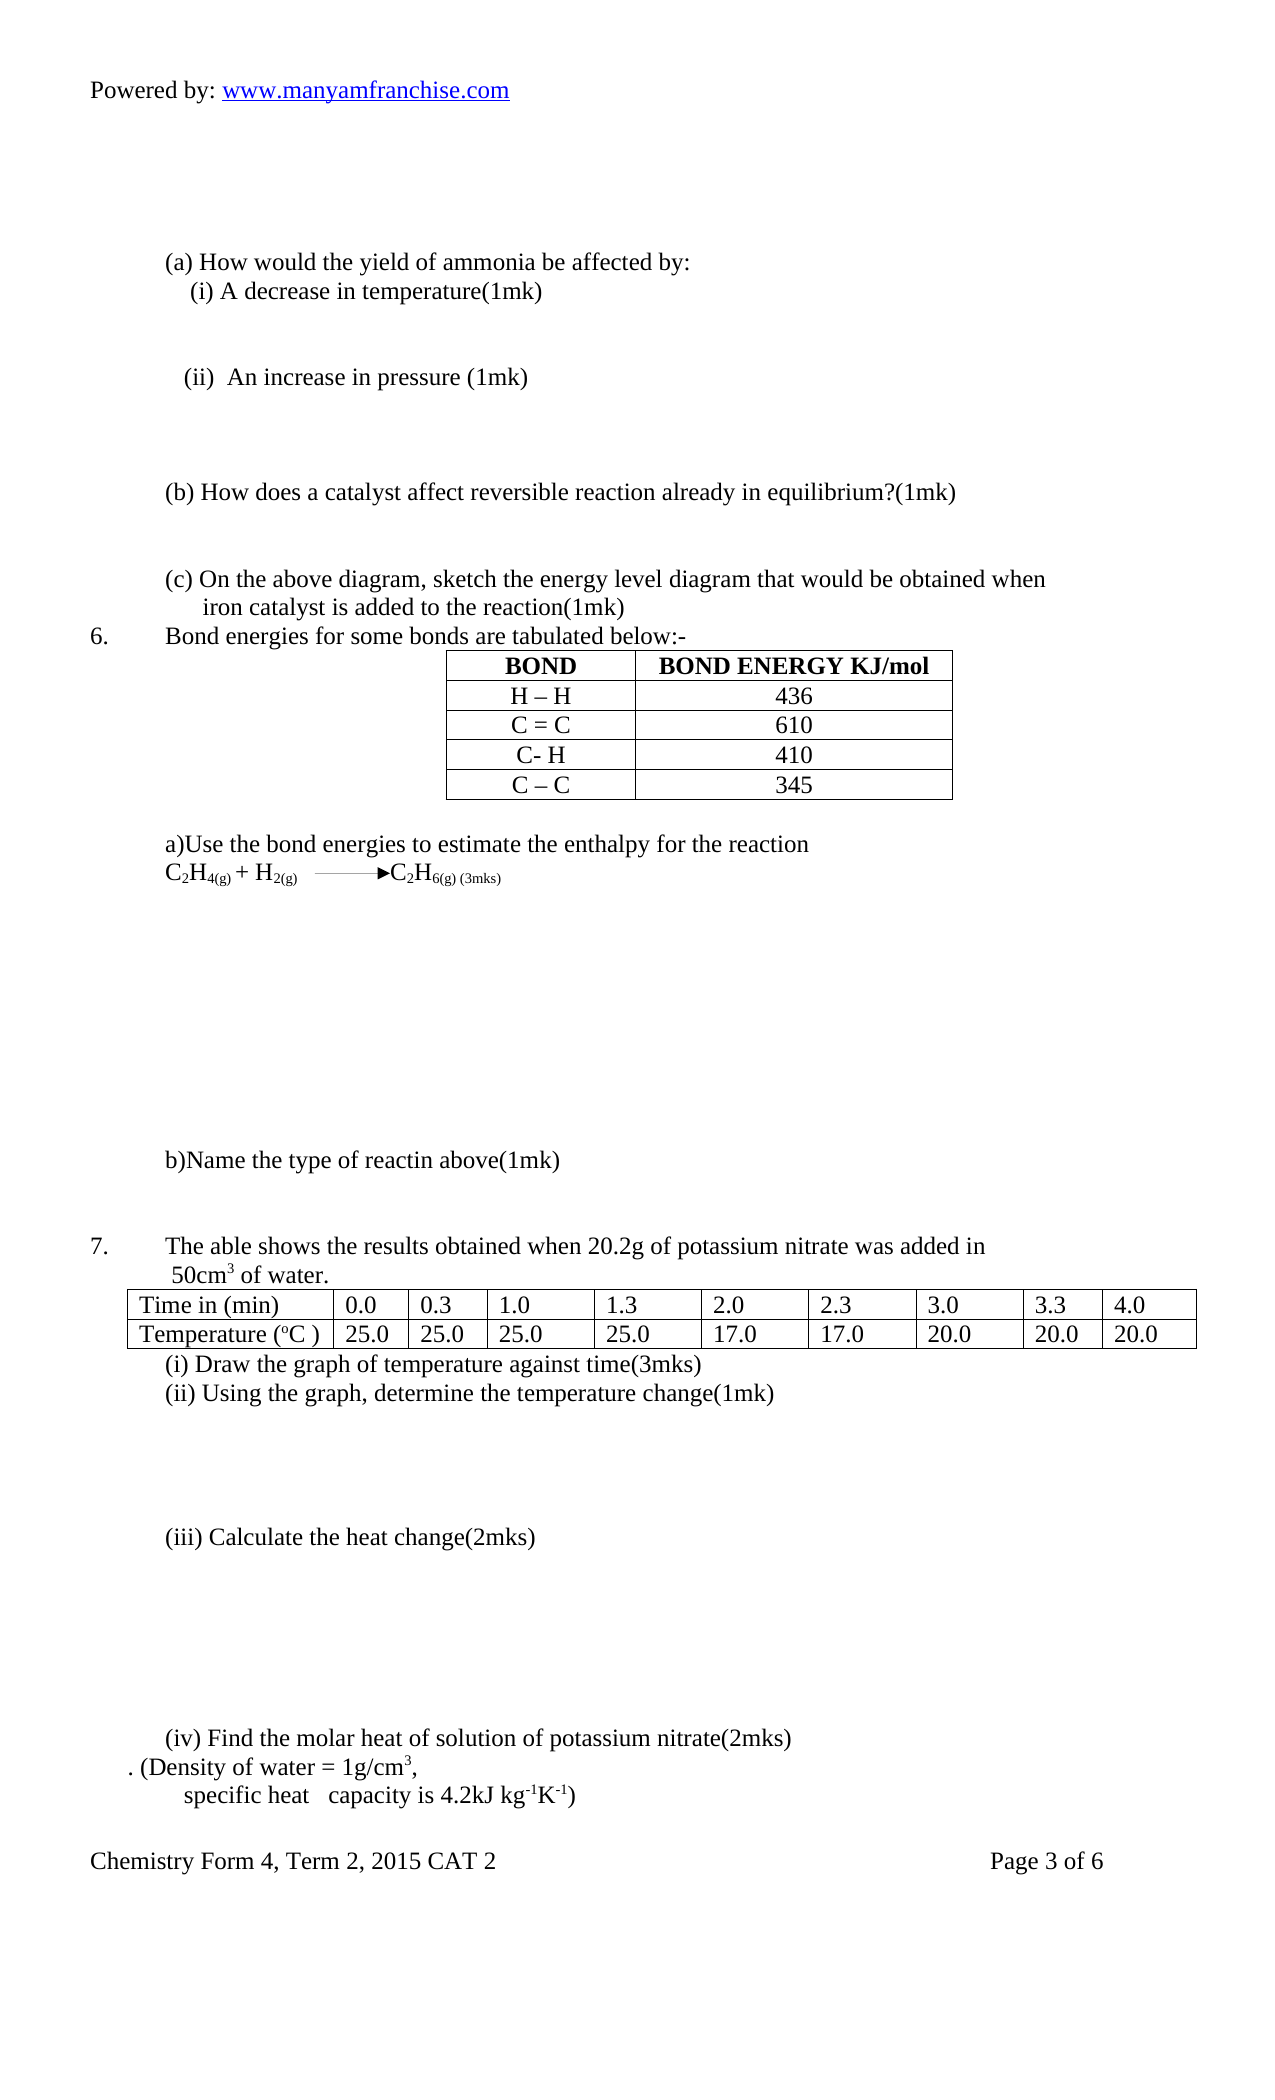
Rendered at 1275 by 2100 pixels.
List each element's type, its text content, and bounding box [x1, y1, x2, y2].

text (i) A decrease in temperature(1mk) [90, 276, 1185, 305]
table_header 1.0 [488, 1290, 594, 1318]
table_cell C – C [447, 770, 635, 799]
table_header 1.3 [595, 1290, 701, 1318]
text b)Name the type of reactin above(1mk) [127, 1145, 1185, 1174]
table_header 2.0 [702, 1290, 808, 1318]
table_cell 25.0 [488, 1320, 594, 1348]
table_header 3.3 [1024, 1290, 1102, 1318]
text (iii) Calculate the heat change(2mks) [127, 1522, 1185, 1551]
table_cell 20.0 [1024, 1320, 1102, 1348]
table_cell Temperature (oC ) [128, 1320, 333, 1348]
text (i) Draw the graph of temperature against time(3mks) (ii) Using the graph, determine the temperature change(1mk) [127, 1349, 1185, 1407]
table_header BOND ENERGY KJ/mol [636, 651, 952, 680]
text (b) How does a catalyst affect reversible reaction already in equilibrium?(1mk) [90, 477, 1185, 506]
text a)Use the bond energies to estimate the enthalpy for the reaction [127, 829, 1185, 857]
table_header 4.0 [1103, 1290, 1196, 1318]
table_cell 25.0 [595, 1320, 701, 1348]
text (iv) Find the molar heat of solution of potassium nitrate(2mks) [127, 1723, 1185, 1752]
text (ii) An increase in pressure (1mk) [90, 362, 1185, 391]
table_cell 25.0 [334, 1320, 408, 1348]
table_cell 17.0 [809, 1320, 916, 1348]
table_header Time in (min) [128, 1290, 333, 1318]
table_header 0.3 [409, 1290, 487, 1318]
text (c) On the above diagram, sketch the energy level diagram that would be obtained when [90, 564, 1185, 592]
text C2H4(g) + H2(g) C2H6(g) (3mks) [127, 857, 1185, 886]
text 6. Bond energies for some bonds are tabulated below:- [90, 621, 1185, 650]
text specific heat capacity is 4.2kJ kg-1K-1) [90, 1781, 1185, 1809]
table_cell H – H [447, 681, 635, 709]
table_header BOND [447, 651, 635, 680]
text (a) How would the yield of ammonia be affected by: [90, 247, 1185, 276]
text iron catalyst is added to the reaction(1mk) [90, 592, 1185, 621]
table_header 0.0 [334, 1290, 408, 1318]
text . (Density of water = 1g/cm3, [127, 1752, 1185, 1781]
text 7. The able shows the results obtained when 20.2g of potassium nitrate was added in [90, 1231, 1185, 1260]
table_cell 410 [636, 740, 952, 769]
table_cell 20.0 [1103, 1320, 1196, 1348]
table_cell 17.0 [702, 1320, 808, 1348]
table_cell 20.0 [917, 1320, 1023, 1348]
table_cell 25.0 [409, 1320, 487, 1348]
table_cell C- H [447, 740, 635, 769]
table_cell 345 [636, 770, 952, 799]
table_cell C = C [447, 711, 635, 739]
table_cell 436 [636, 681, 952, 709]
table_header 2.3 [809, 1290, 916, 1318]
table_header 3.0 [917, 1290, 1023, 1318]
table_cell 610 [636, 711, 952, 739]
text 50cm3 of water. [90, 1260, 1185, 1289]
